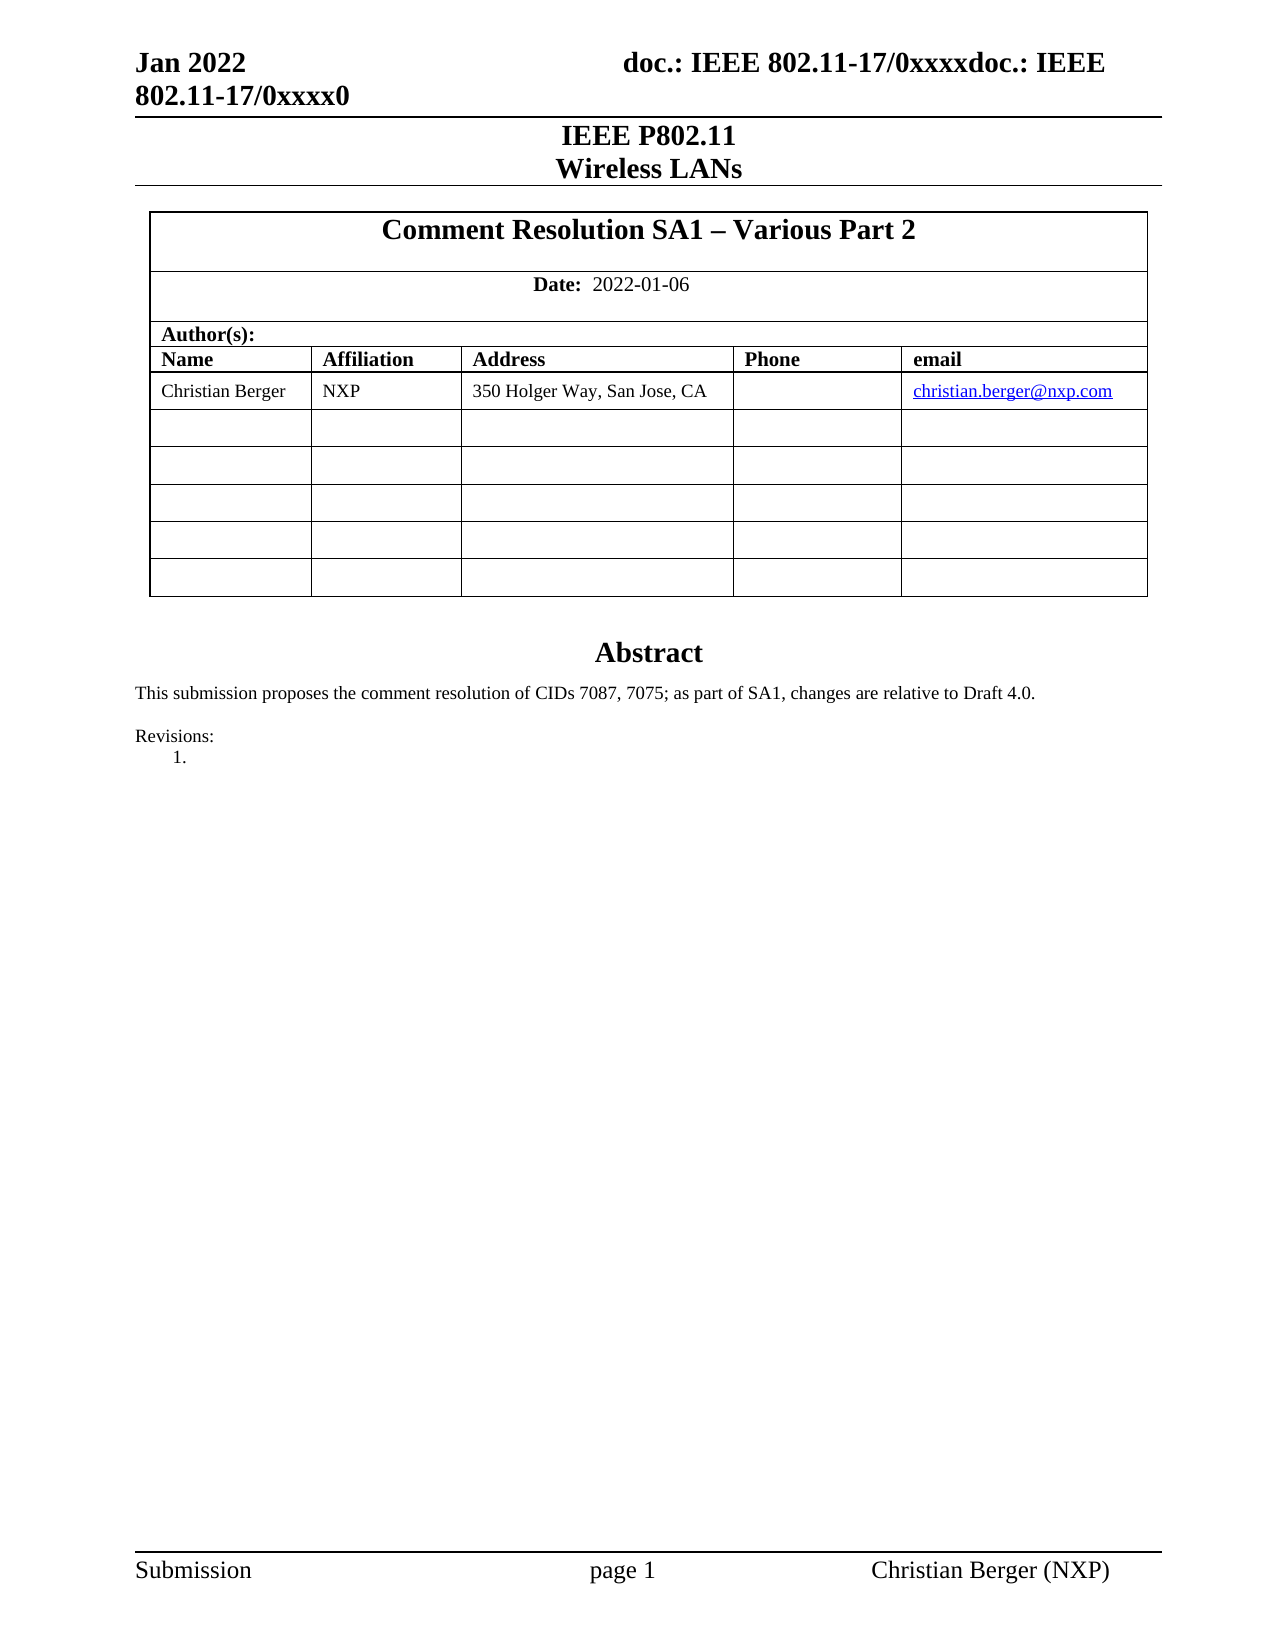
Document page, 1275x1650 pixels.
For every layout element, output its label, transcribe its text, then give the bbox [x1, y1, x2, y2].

table_cell email [902, 347, 1147, 371]
table_cell [902, 447, 1147, 483]
table_cell Phone [734, 347, 901, 371]
table_cell [151, 522, 311, 558]
table_cell [902, 522, 1147, 558]
table_cell [462, 485, 733, 521]
table_cell [151, 447, 311, 483]
table_cell [902, 559, 1147, 596]
table_cell [151, 559, 311, 596]
table_cell [312, 447, 461, 483]
table_header Comment Resolution SA1 – Various Part 2 [151, 213, 1147, 271]
table_cell [151, 410, 311, 446]
table_cell Address [462, 347, 733, 371]
table_cell christian.berger@nxp.com [902, 373, 1147, 409]
table_cell Affiliation [312, 347, 461, 371]
table_cell [734, 447, 901, 483]
table_cell Date: 2022-01-06 [151, 272, 1147, 321]
table_cell [312, 410, 461, 446]
table_cell [734, 410, 901, 446]
text Abstract [135, 636, 1162, 669]
table_cell [312, 485, 461, 521]
table_cell [734, 373, 901, 409]
table_cell [462, 410, 733, 446]
table_cell [151, 485, 311, 521]
text IEEE P802.11 Wireless LANs [135, 118, 1162, 185]
table_cell 350 Holger Way, San Jose, CA [462, 373, 733, 409]
table_cell Name [151, 347, 311, 371]
table_cell [902, 410, 1147, 446]
table_cell Author(s): [151, 322, 1147, 346]
table_cell [734, 559, 901, 596]
table_cell [902, 485, 1147, 521]
table_cell [462, 447, 733, 483]
text Revisions: [135, 725, 1162, 746]
table_cell [462, 522, 733, 558]
text This submission proposes the comment resolution of CIDs 7087, 7075; as part of SA1, changes are relative to Draft 4.0. [135, 682, 1162, 703]
table_cell [462, 559, 733, 596]
table_cell [734, 485, 901, 521]
table_cell [734, 522, 901, 558]
table_cell Christian Berger [151, 373, 311, 409]
table_cell NXP [312, 373, 461, 409]
table_cell [312, 559, 461, 596]
table_cell [312, 522, 461, 558]
